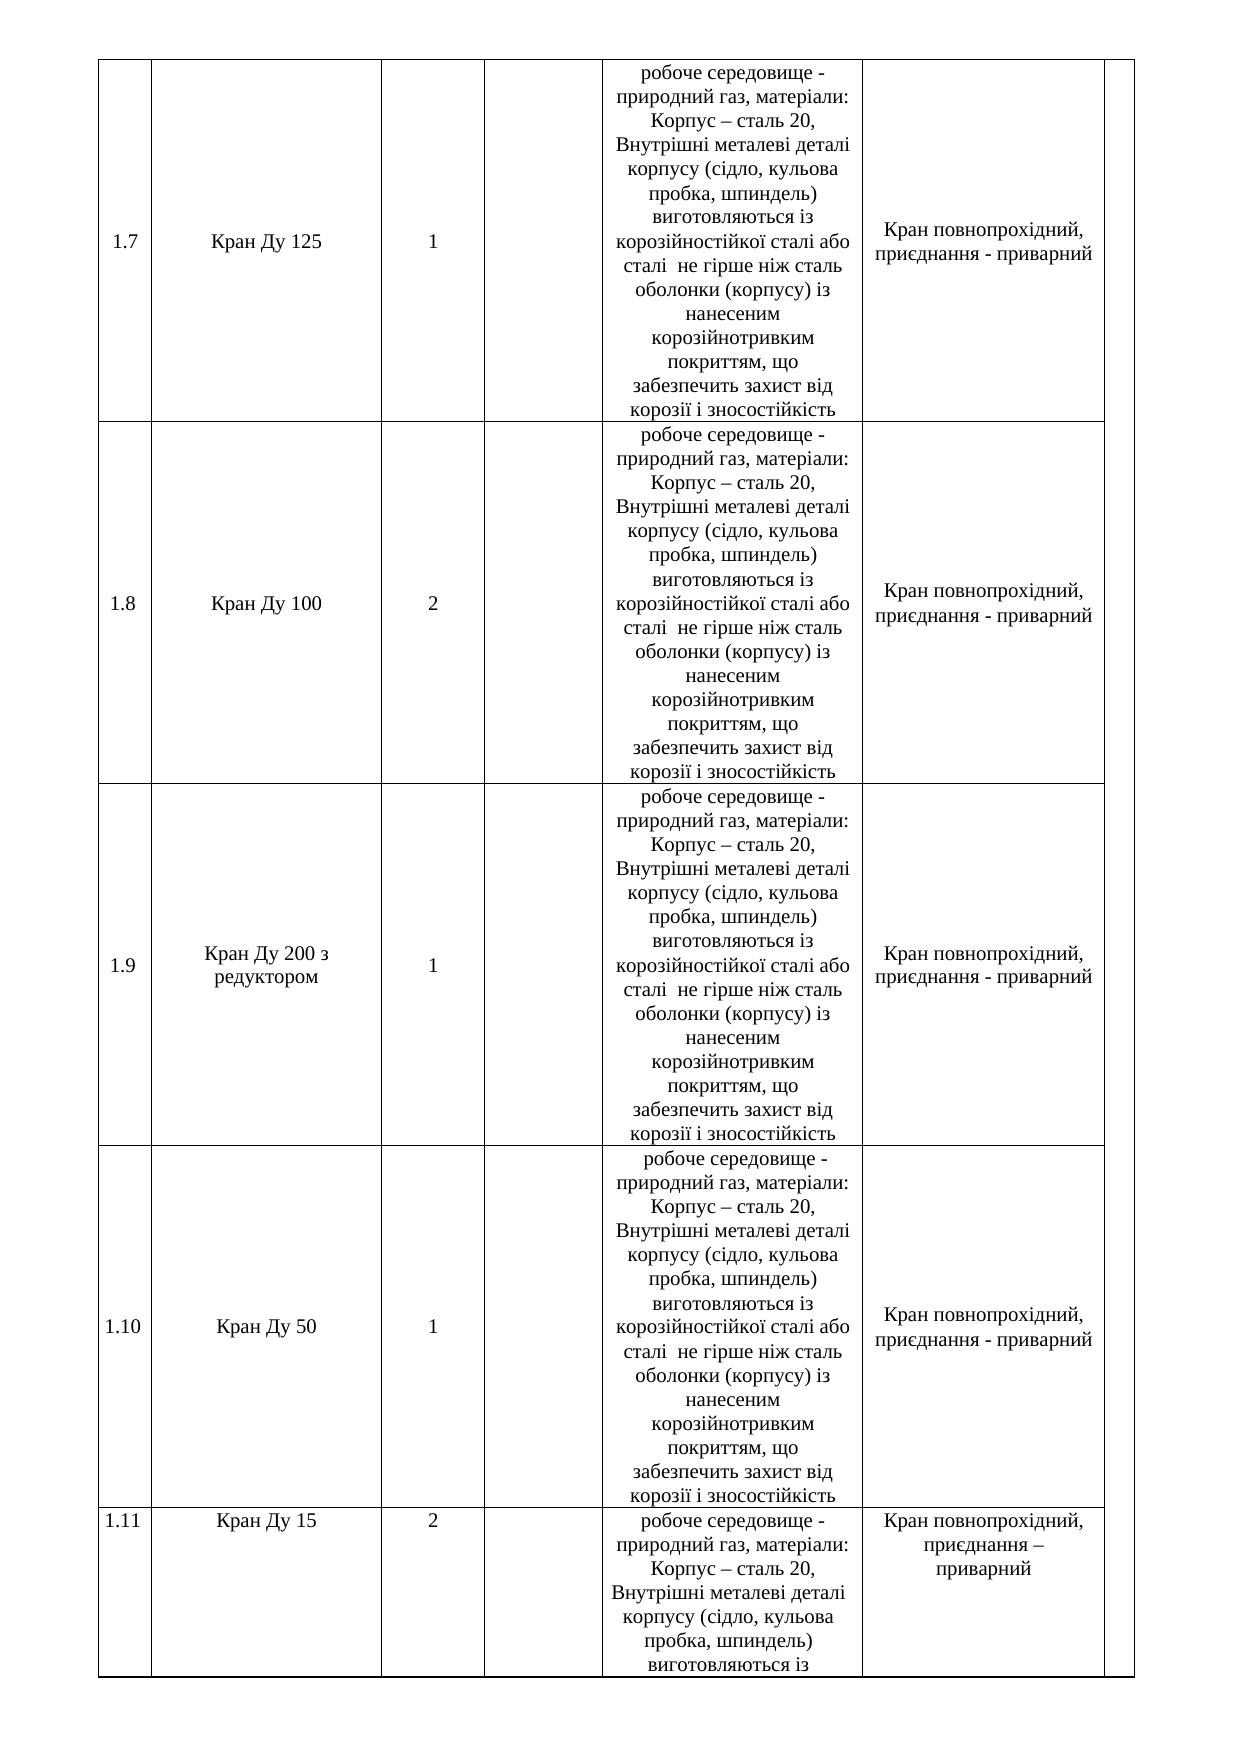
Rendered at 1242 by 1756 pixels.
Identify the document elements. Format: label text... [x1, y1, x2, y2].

table_cell [1105, 60, 1134, 1676]
table_cell 1 [382, 784, 484, 1145]
table_cell Кран Ду 200 з редуктором [152, 784, 381, 1145]
table_cell 2 [382, 422, 484, 783]
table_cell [603, 1508, 862, 1676]
table_cell 1.11 [99, 1508, 151, 1676]
table_cell 1.7 [99, 60, 151, 421]
table_cell 1 [382, 60, 484, 421]
table_cell [485, 784, 602, 1145]
table_cell [485, 60, 602, 421]
table_cell Кран повнопрохідний, приєднання - приварний [863, 784, 1104, 1145]
table_cell [485, 1508, 602, 1676]
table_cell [863, 1508, 1104, 1676]
table_cell Кран повнопрохідний, приєднання - приварний [863, 60, 1104, 421]
table_cell 1 [382, 1146, 484, 1507]
table_cell Кран Ду 100 [152, 422, 381, 783]
table_cell Кран Ду 50 [152, 1146, 381, 1507]
table_cell Кран Ду 125 [152, 60, 381, 421]
table_cell 1.9 [99, 784, 151, 1145]
table_cell Кран Ду 15 [152, 1508, 381, 1676]
table_cell Кран повнопрохідний, приєднання - приварний [863, 422, 1104, 783]
table_cell 1.8 [99, 422, 151, 783]
table_cell [485, 1146, 602, 1507]
table_cell [485, 422, 602, 783]
table_cell Кран повнопрохідний, приєднання - приварний [863, 1146, 1104, 1507]
table_cell 2 [382, 1508, 484, 1676]
table_cell 1.10 [99, 1146, 151, 1507]
